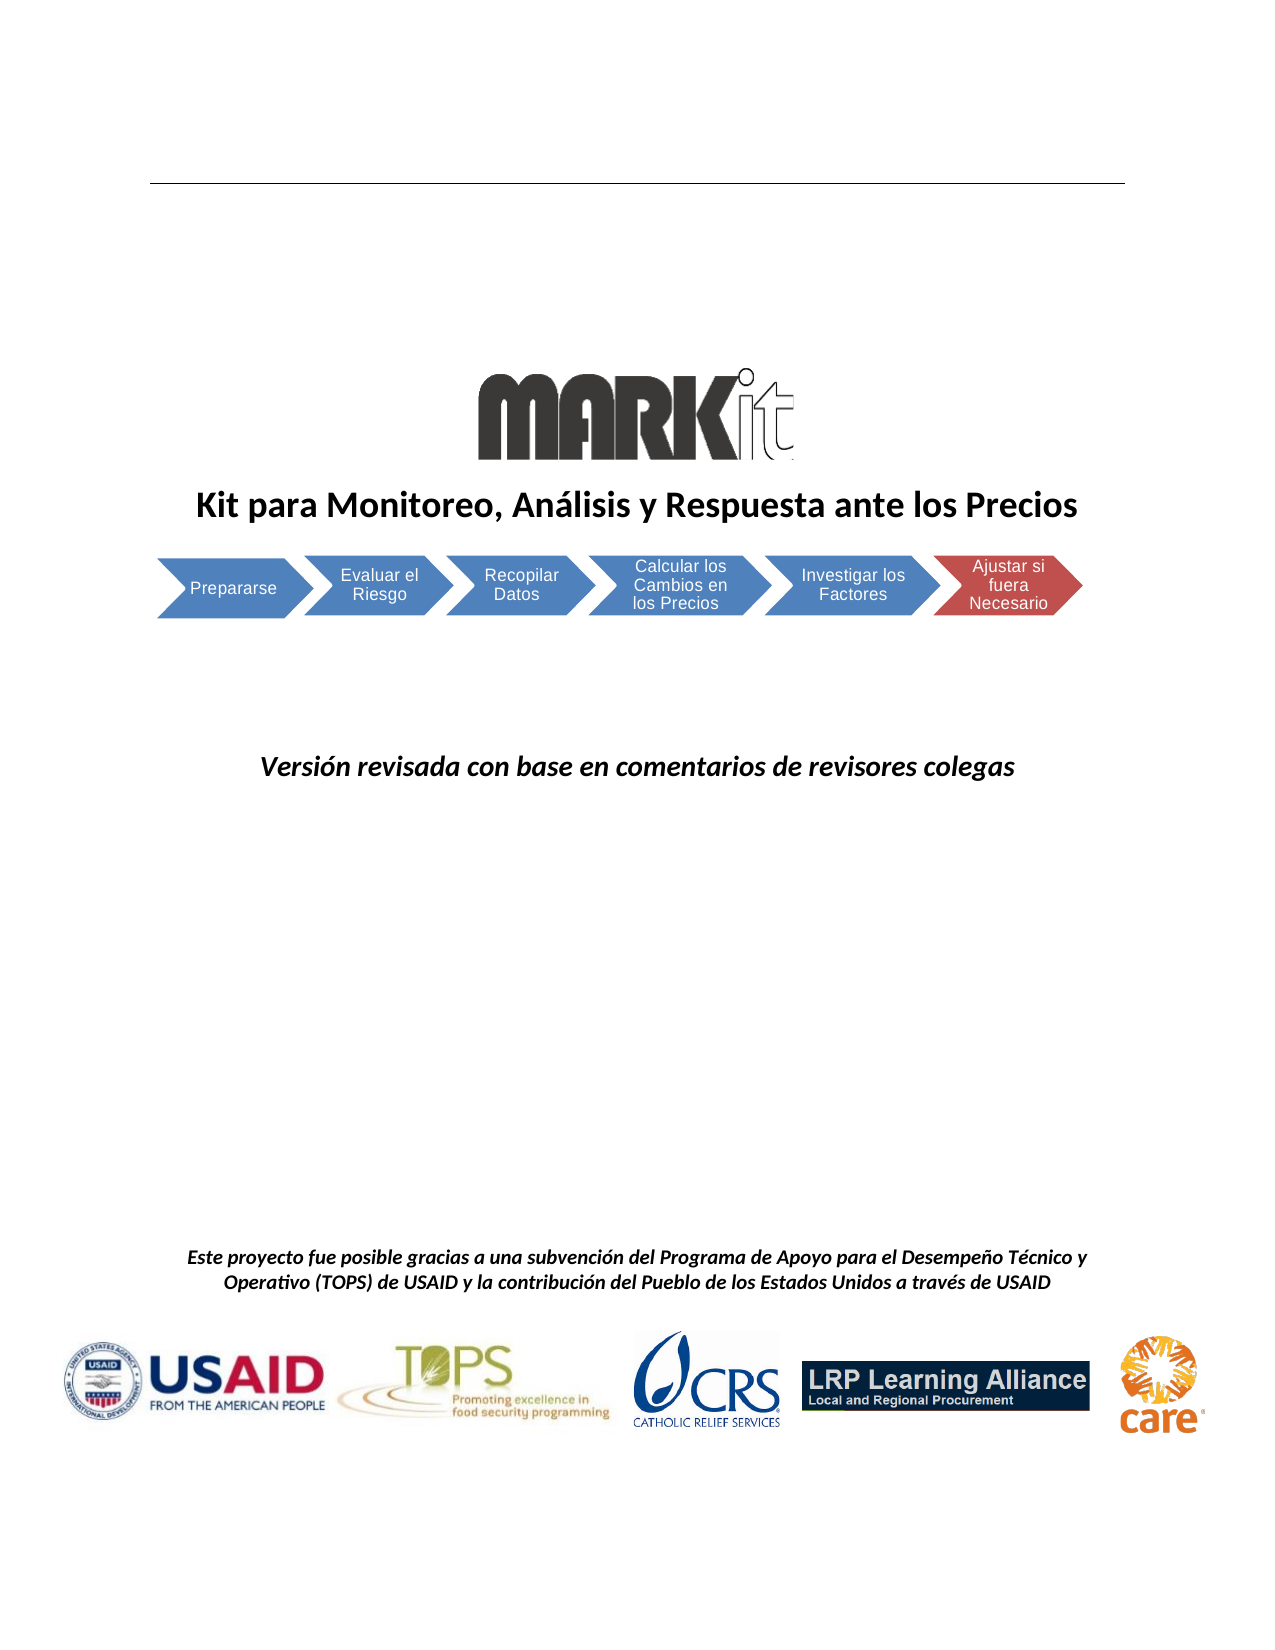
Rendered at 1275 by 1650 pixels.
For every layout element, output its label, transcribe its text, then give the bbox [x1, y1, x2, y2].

text Este proyecto fue posible gracias a una subvención del Programa de Apoyo para el Desempeño Técnico y Operativo (TOPS) de USAID y la contribución del Pueblo de los Estados Unidos a través de USAID [150, 1244, 1125, 1295]
picture [802, 1361, 1090, 1411]
text Versión revisada con base en comentarios de revisores colegas [150, 748, 1125, 783]
picture [633, 1331, 780, 1427]
picture [1120, 1336, 1205, 1433]
picture [476, 367, 793, 459]
text Kit para Monitoreo, Análisis y Respuesta ante los Precios [150, 481, 1125, 527]
picture [55, 1318, 623, 1434]
